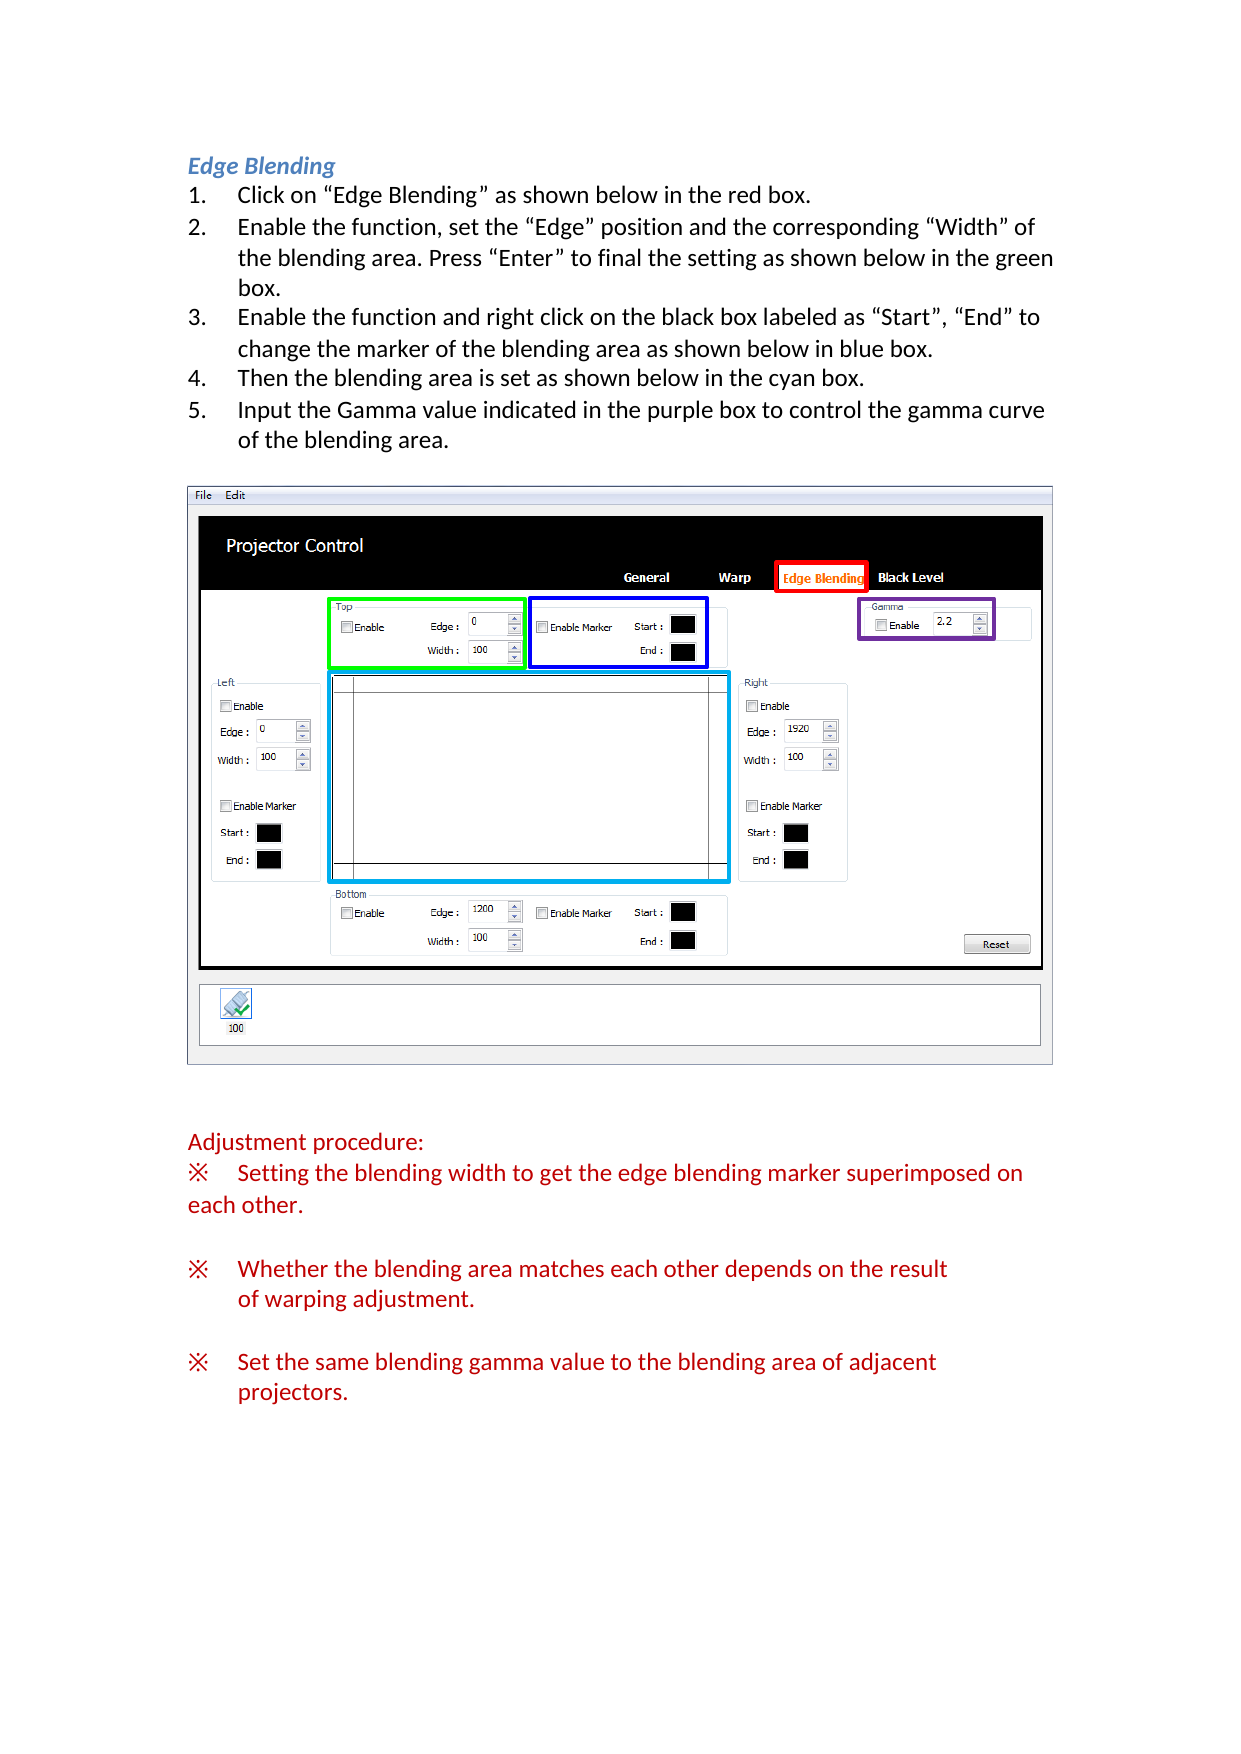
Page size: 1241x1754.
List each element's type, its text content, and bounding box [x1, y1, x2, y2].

text ※ Set the same blending gamma value to the blending area of adjacent [188, 1313, 1067, 1376]
text 4. Then the blending area is set as shown below in the cyan box. [188, 364, 1067, 394]
text change the marker of the blending area as shown below in blue box. [238, 333, 1067, 364]
text Edge Blending [188, 150, 1067, 181]
text 3. Enable the function and right click on the black box labeled as “Start”, “End” to [188, 303, 1067, 333]
text of warping adjustment. [238, 1283, 1067, 1313]
text ※ Whether the blending area matches each other depends on the result [188, 1220, 1067, 1282]
text 5. Input the Gamma value indicated in the purple box to control the gamma curve of the blending area. [188, 394, 1048, 455]
text projectors. [238, 1376, 1067, 1407]
text ※ Setting the blending width to get the edge blending marker superimposed on each other. [188, 1156, 1067, 1220]
text 1. Click on “Edge Blending” as shown below in the red box. [188, 181, 1067, 211]
picture [187, 485, 1053, 1065]
text Adjustment procedure: [188, 1126, 1067, 1156]
text 2. Enable the function, set the “Edge” position and the corresponding “Width” of the blending area. Press “Enter” to final the setting as shown below in the green box. [188, 211, 1057, 303]
